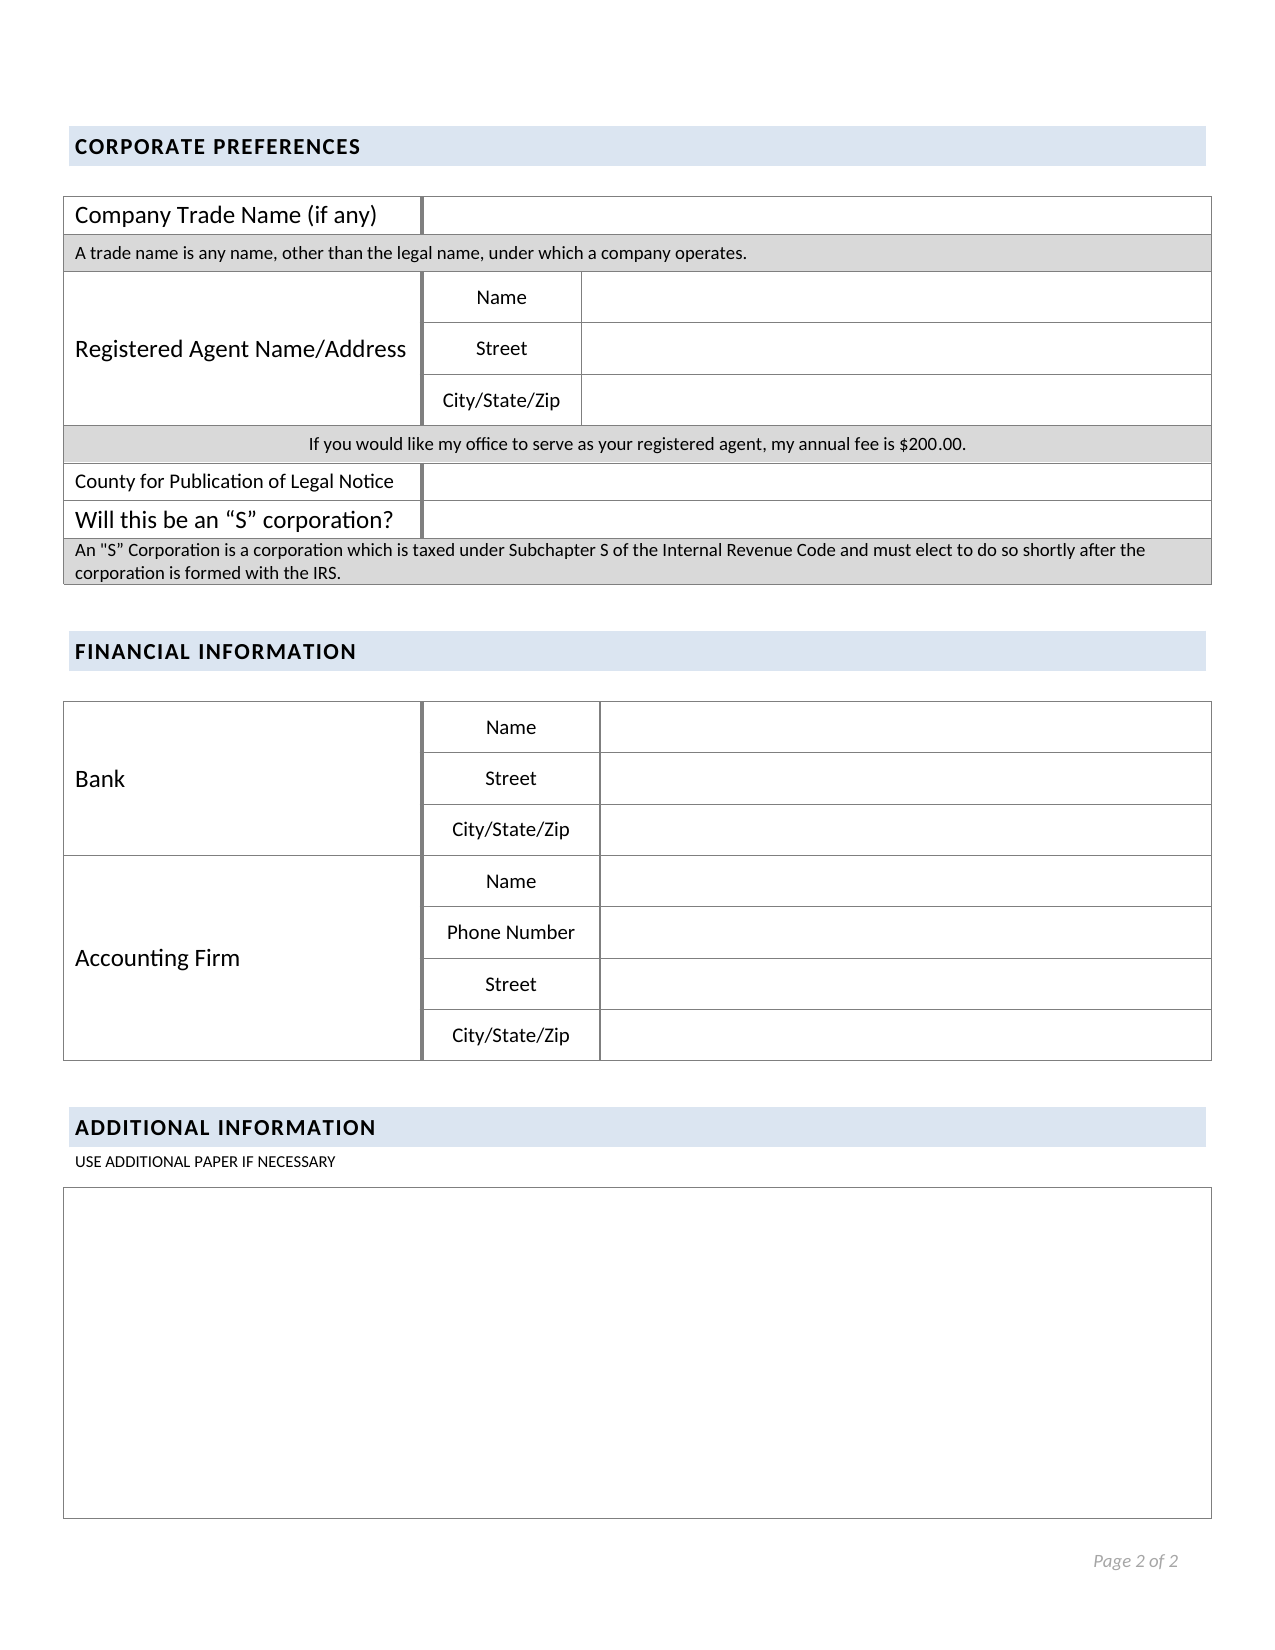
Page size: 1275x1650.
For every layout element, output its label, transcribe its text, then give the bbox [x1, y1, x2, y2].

table_cell [601, 907, 1211, 957]
table_cell Name [424, 272, 581, 322]
table_cell [601, 1010, 1211, 1060]
subtitle FINANCIAL INFORMATION [75, 637, 1200, 665]
table_cell Registered Agent Name/Address [64, 272, 420, 425]
table_cell [582, 323, 1211, 374]
table_cell A trade name is any name, other than the legal name, under which a company operates. [64, 235, 1211, 271]
table_cell [601, 805, 1211, 855]
table_header [424, 197, 1211, 233]
table_cell [601, 959, 1211, 1009]
table_cell [601, 753, 1211, 803]
table_cell Street [424, 323, 581, 374]
table_cell Will this be an “S” corporation? [64, 501, 420, 537]
table_cell Name [424, 856, 599, 906]
table_cell Street [424, 753, 599, 803]
table_cell County for Publication of Legal Notice [64, 464, 420, 500]
table_cell Street [424, 959, 599, 1009]
table_cell City/State/Zip [424, 1010, 599, 1060]
table_header Name [424, 702, 599, 752]
table_cell [601, 856, 1211, 906]
table_cell Accounting Firm [64, 856, 420, 1060]
table_header Bank [64, 702, 420, 855]
table_cell An "S” Corporation is a corporation which is taxed under Subchapter S of the Internal Revenue Code and must elect to do so shortly after the corporation is formed with the IRS. [64, 539, 1211, 584]
table_cell City/State/Zip [424, 805, 599, 855]
table_header [64, 1188, 1211, 1518]
table_header Company Trade Name (if any) [64, 197, 420, 233]
text USE ADDITIONAL PAPER IF NECESSARY [75, 1152, 1200, 1172]
table_header [601, 702, 1211, 752]
table_cell If you would like my office to serve as your registered agent, my annual fee is $200.00. [64, 426, 1211, 462]
table_cell [424, 501, 1211, 537]
subtitle Additional information [75, 1113, 1200, 1141]
table_cell City/State/Zip [424, 375, 581, 425]
table_cell [424, 464, 1211, 500]
table_cell Phone Number [424, 907, 599, 957]
subtitle corporate preferences [75, 132, 1200, 160]
table_cell [582, 375, 1211, 425]
table_cell [582, 272, 1211, 322]
